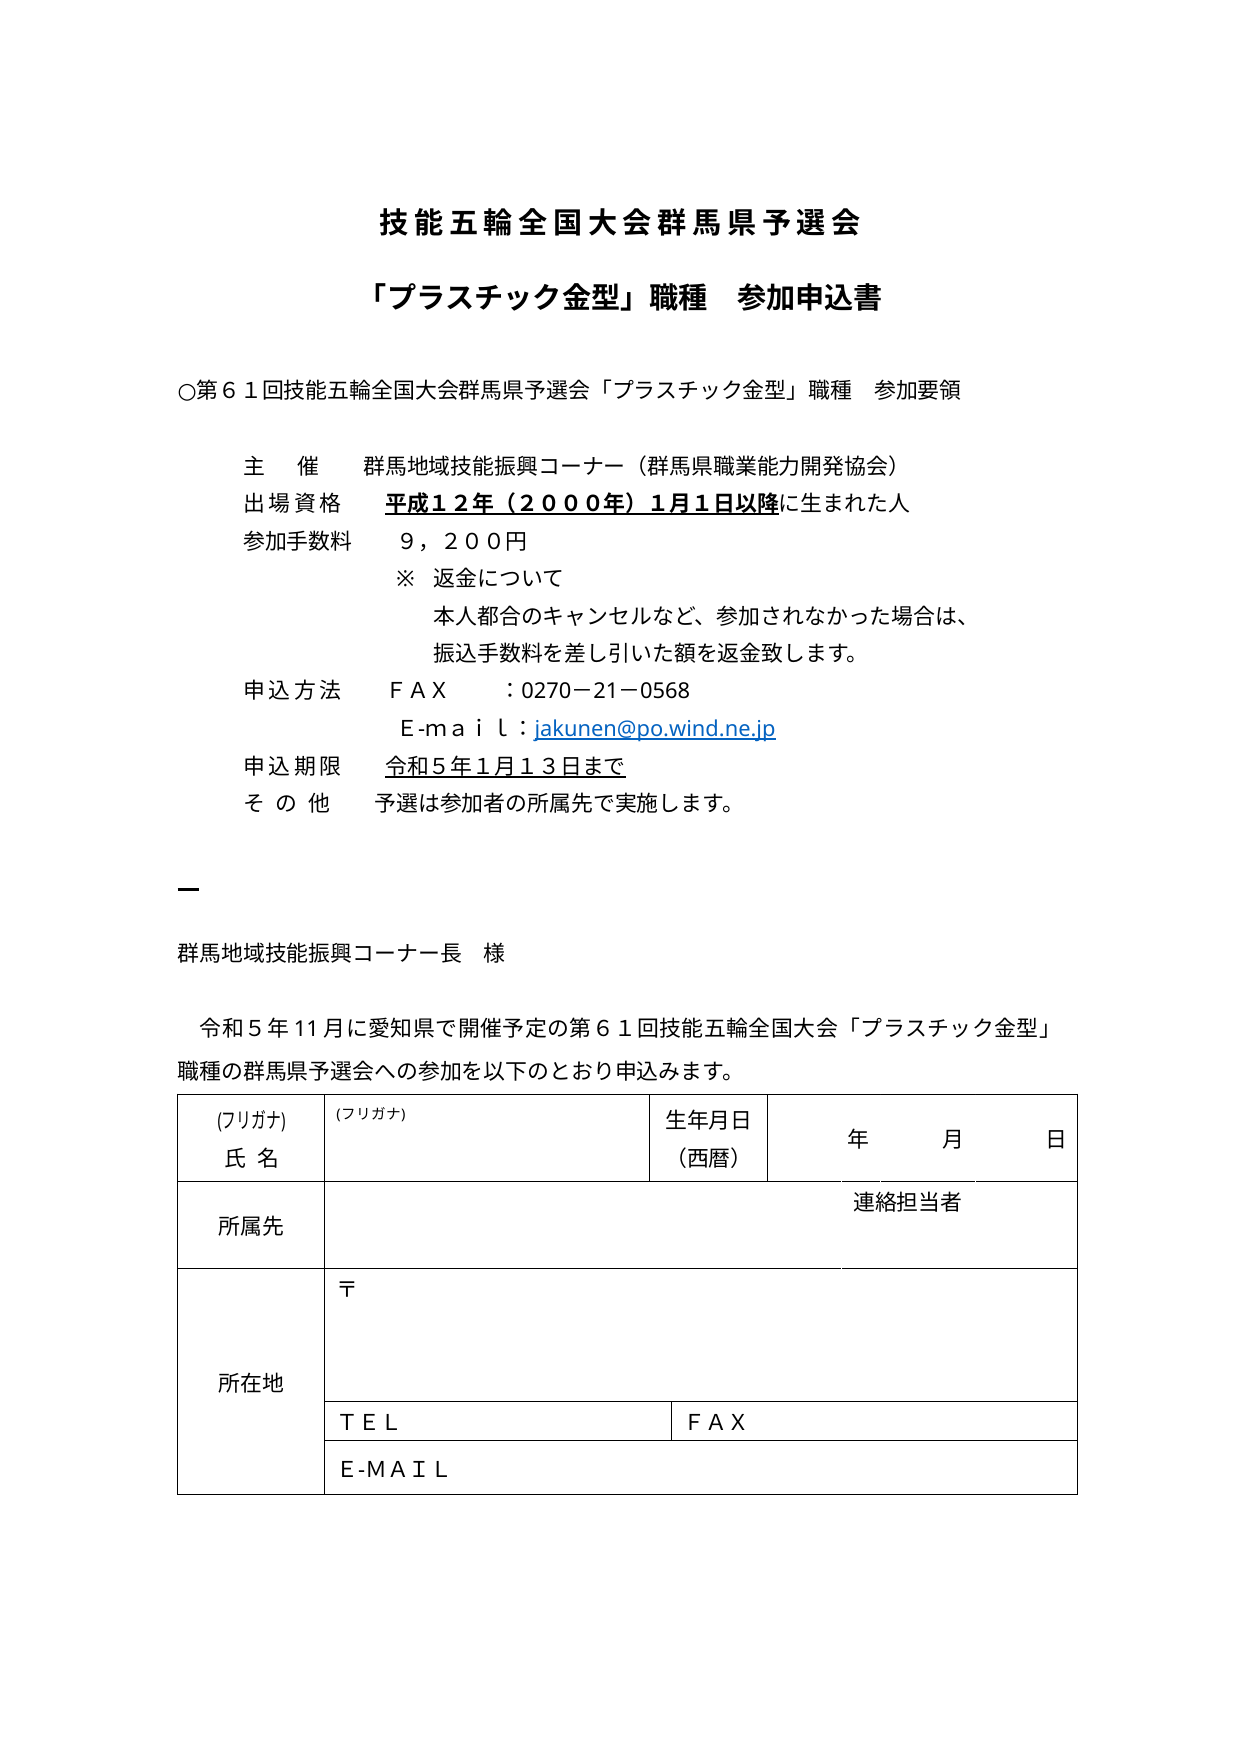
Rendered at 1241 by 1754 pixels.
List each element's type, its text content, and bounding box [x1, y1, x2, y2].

table_cell [325, 1182, 841, 1268]
text その他 予選は参加者の所属先で実施します。 [243, 783, 1063, 821]
table_header (フリガナ) 氏名 [178, 1095, 324, 1181]
text 参加手数料 ９，２００円 [221, 521, 1063, 558]
table_cell 連絡担当者 [842, 1182, 1077, 1268]
table_header 日 [976, 1095, 1077, 1181]
table_cell 〒 [325, 1269, 1077, 1401]
table_cell Ｅ-ＭＡＩＬ [325, 1441, 1077, 1494]
list 本人都合のキャンセルなど、参加されなかった場合は、 [433, 596, 1063, 633]
text 技能五輪全国大会群馬県予選会 [177, 183, 1063, 258]
table_header 年 [768, 1095, 880, 1181]
text 群馬地域技能振興コーナー長 様 [177, 933, 1063, 971]
table_header 月 [881, 1095, 975, 1181]
table_cell ＴＥＬ [325, 1402, 671, 1440]
table_cell ＦＡＸ [672, 1402, 1077, 1440]
table_header (フリガナ) [325, 1095, 649, 1181]
text 申込方法 ＦＡＸ ：0270－21－0568 [243, 671, 1063, 708]
text Ｅ-ｍａｉｌ：jakunen@po.wind.ne.jp [396, 708, 1063, 746]
text 「プラスチック金型」職種 参加申込書 [177, 258, 1063, 333]
text 令和５年11月に愛知県で開催予定の第６１回技能五輪全国大会「プラスチック金型」職種の群馬県予選会への参加を以下のとおり申込みます。 [177, 1008, 1063, 1089]
table_cell 所属先 [178, 1182, 324, 1268]
table_cell 所在地 [178, 1269, 324, 1494]
text 主催 群馬地域技能振興コーナー（群馬県職業能力開発協会） [221, 446, 1063, 483]
list 返金について [396, 558, 1063, 596]
text 出場資格 平成１２年（２０００年）１月１日以降に生まれた人 [221, 483, 1063, 521]
table_header 生年月日 （西暦） [650, 1095, 767, 1181]
text ○第６１回技能五輪全国大会群馬県予選会「プラスチック金型」職種 参加要領 [177, 371, 1063, 408]
list 振込手数料を差し引いた額を返金致します。 [433, 633, 1063, 671]
text 申込期限 令和５年１月１３日まで [243, 746, 1063, 783]
